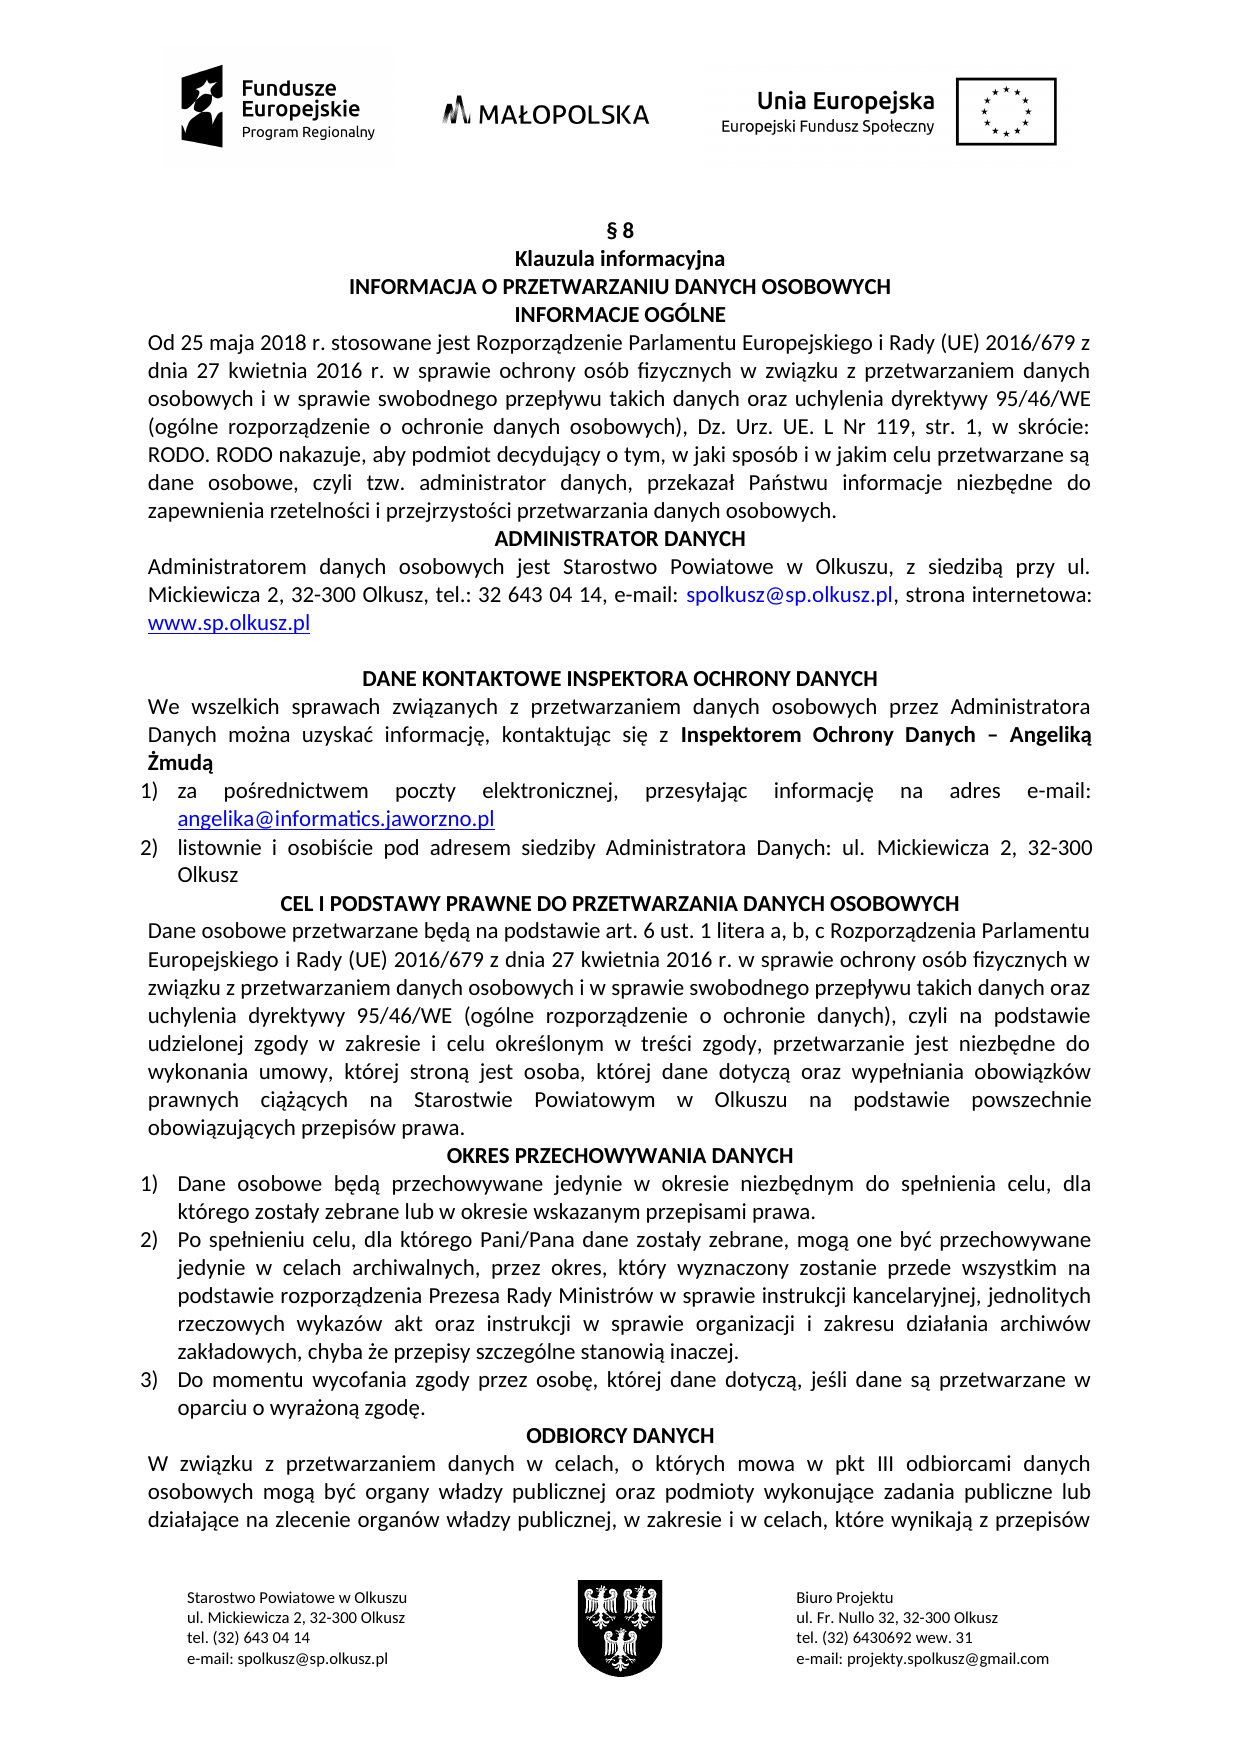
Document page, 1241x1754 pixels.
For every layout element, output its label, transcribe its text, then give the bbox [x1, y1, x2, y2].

picture [161, 44, 1079, 168]
text Od 25 maja 2018 r. stosowane jest Rozporządzenie Parlamentu Europejskiego i Rady (UE) 2016/679 z dnia 27 kwietnia 2016 r. w sprawie ochrony osób fizycznych w związku z przetwarzaniem danych osobowych i w sprawie swobodnego przepływu takich danych oraz uchylenia dyrektywy 95/46/WE (ogólne rozporządzenie o ochronie danych osobowych), Dz. Urz. UE. L Nr 119, str. 1, w skrócie: RODO. RODO nakazuje, aby podmiot decydujący o tym, w jaki sposób i w jakim celu przetwarzane są dane osobowe, czyli tzw. administrator danych, przekazał Państwu informacje niezbędne do zapewnienia rzetelności i przejrzystości przetwarzania danych osobowych. [148, 328, 1093, 524]
text We wszelkich sprawach związanych z przetwarzaniem danych osobowych przez Administratora Danych można uzyskać informację, kontaktując się z Inspektorem Ochrony Danych – Angeliką Żmudą [148, 692, 1093, 777]
text ODBIORCY DANYCH [148, 1421, 1093, 1449]
list Dane osobowe będą przechowywane jedynie w okresie niezbędnym do spełnienia celu, dla którego zostały zebrane lub w okresie wskazanym przepisami prawa. [140, 1169, 1093, 1225]
list Po spełnieniu celu, dla którego Pani/Pana dane zostały zebrane, mogą one być przechowywane jedynie w celach archiwalnych, przez okres, który wyznaczony zostanie przede wszystkim na podstawie rozporządzenia Prezesa Rady Ministrów w sprawie instrukcji kancelaryjnej, jednolitych rzeczowych wykazów akt oraz instrukcji w sprawie organizacji i zakresu działania archiwów zakładowych, chyba że przepisy szczególne stanowią inaczej. [140, 1225, 1093, 1365]
text Dane osobowe przetwarzane będą na podstawie art. 6 ust. 1 litera a, b, c Rozporządzenia Parlamentu Europejskiego i Rady (UE) 2016/679 z dnia 27 kwietnia 2016 r. w sprawie ochrony osób fizycznych w związku z przetwarzaniem danych osobowych i w sprawie swobodnego przepływu takich danych oraz uchylenia dyrektywy 95/46/WE (ogólne rozporządzenie o ochronie danych), czyli na podstawie udzielonej zgody w zakresie i celu określonym w treści zgody, przetwarzanie jest niezbędne do wykonania umowy, której stroną jest osoba, której dane dotyczą oraz wypełniania obowiązków prawnych ciążących na Starostwie Powiatowym w Olkuszu na podstawie powszechnie obowiązujących przepisów prawa. [148, 917, 1093, 1141]
text INFORMACJA O PRZETWARZANIU DANYCH OSOBOWYCH [148, 272, 1093, 300]
text Klauzula informacyjna [148, 244, 1093, 272]
list za pośrednictwem poczty elektronicznej, przesyłając informację na adres e-mail: angelika@informatics.jaworzno.pl [140, 777, 1093, 833]
picture [577, 1580, 663, 1681]
text ADMINISTRATOR DANYCH [148, 524, 1093, 552]
text DANE KONTAKTOWE INSPEKTORA OCHRONY DANYCH [148, 636, 1093, 692]
text OKRES PRZECHOWYWANIA DANYCH [148, 1141, 1093, 1169]
text Administratorem danych osobowych jest Starostwo Powiatowe w Olkuszu, z siedzibą przy ul. Mickiewicza 2, 32-300 Olkusz, tel.: 32 643 04 14, e-mail: spolkusz@sp.olkusz.pl, strona internetowa: www.sp.olkusz.pl [148, 552, 1093, 636]
list Do momentu wycofania zgody przez osobę, której dane dotyczą, jeśli dane są przetwarzane w oparciu o wyrażoną zgodę. [140, 1365, 1093, 1421]
text INFORMACJE OGÓLNE [148, 300, 1093, 328]
text § 8 [148, 216, 1093, 244]
text CEL I PODSTAWY PRAWNE DO PRZETWARZANIA DANYCH OSOBOWYCH [148, 889, 1093, 917]
list listownie i osobiście pod adresem siedziby Administratora Danych: ul. Mickiewicza 2, 32-300 Olkusz [140, 833, 1093, 889]
